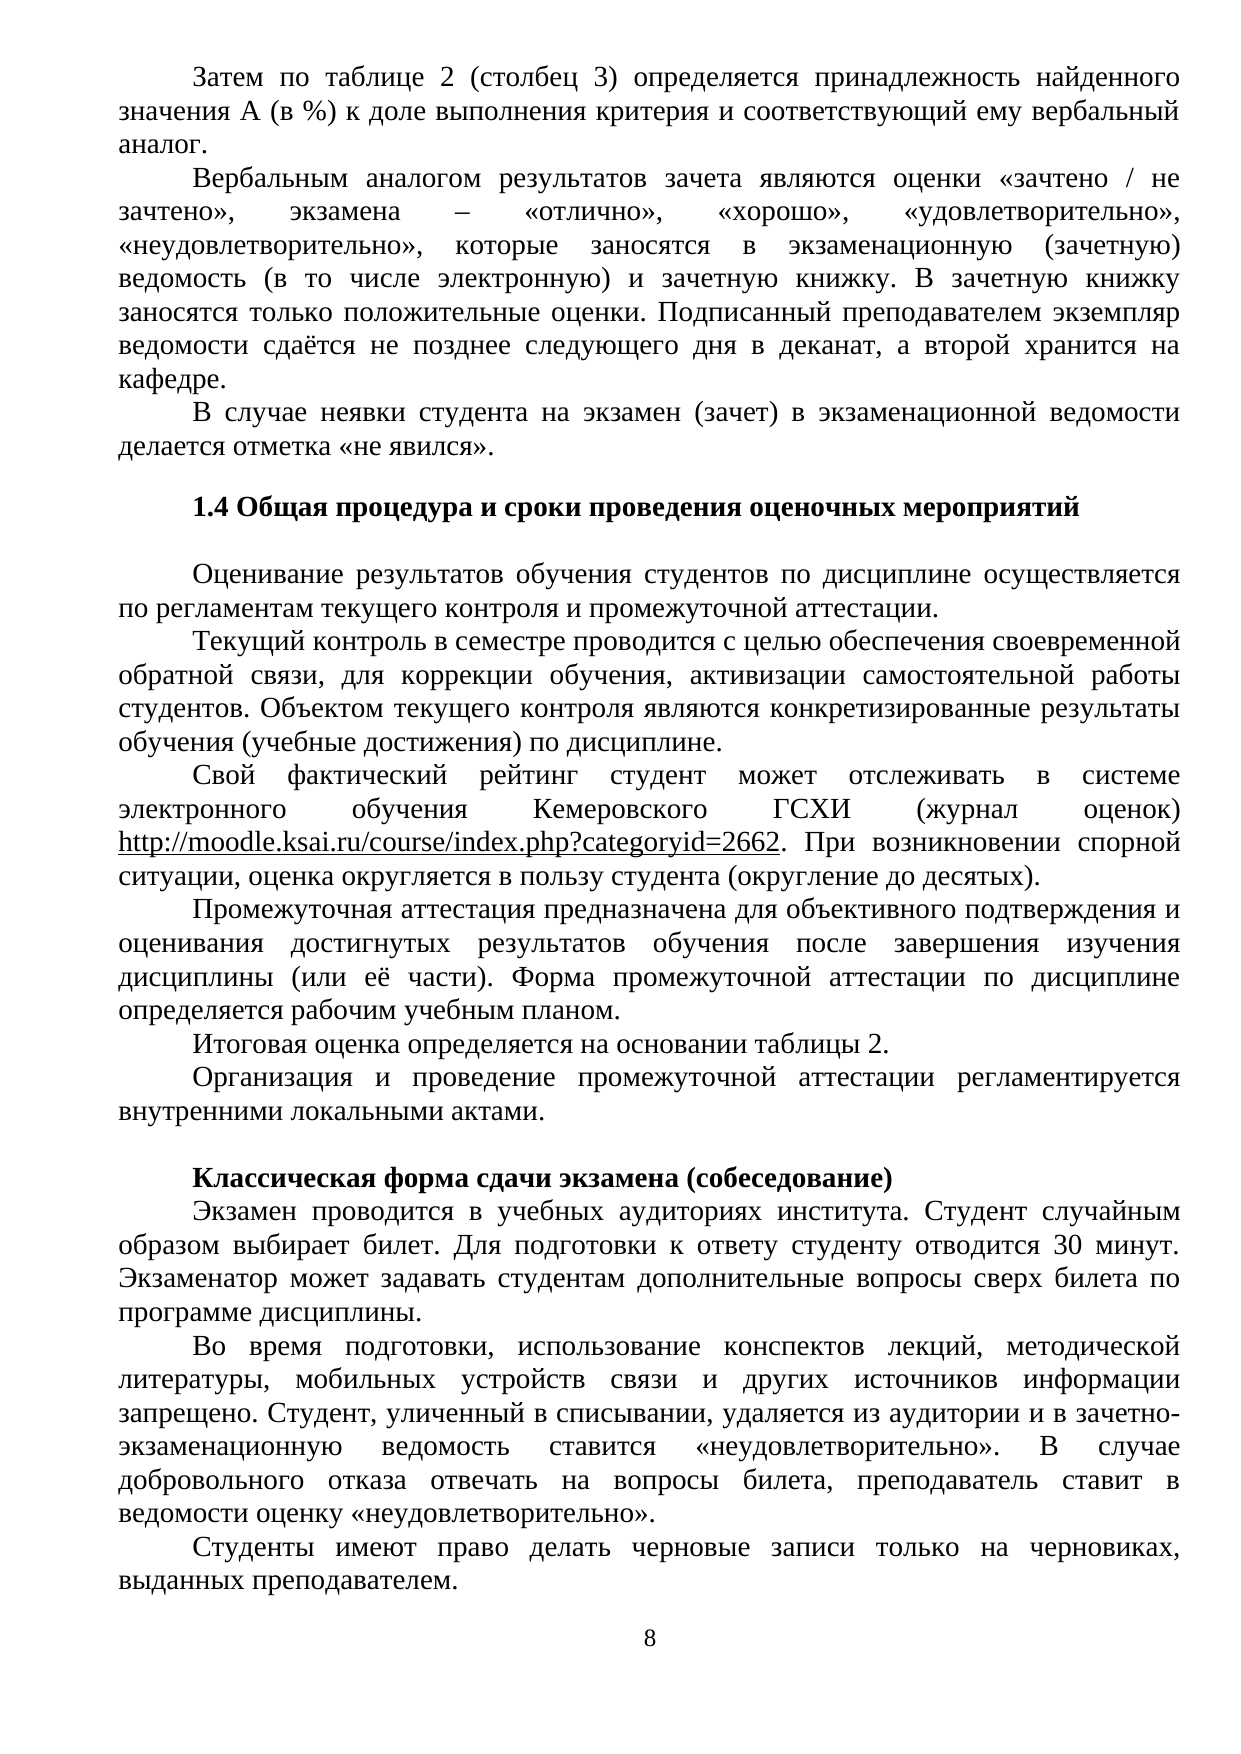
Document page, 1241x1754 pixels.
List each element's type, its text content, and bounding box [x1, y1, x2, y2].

subtitle 1.4 Общая процедура и сроки проведения оценочных мероприятий [118, 489, 1181, 523]
text Организация и проведение промежуточной аттестации регламентируется внутренними локальными актами. [118, 1059, 1181, 1126]
text Итоговая оценка определяется на основании таблицы 2. [118, 1026, 1181, 1059]
text В случае неявки студента на экзамен (зачет) в экзаменационной ведомости делается отметка «не явился». [118, 394, 1181, 462]
text Промежуточная аттестация предназначена для объективного подтверждения и оценивания достигнутых результатов обучения после завершения изучения дисциплины (или её части). Форма промежуточной аттестации по дисциплине определяется рабочим учебным планом. [118, 892, 1181, 1026]
text Затем по таблице 2 (столбец 3) определяется принадлежность найденного значения А (в %) к доле выполнения критерия и соответствующий ему вербальный аналог. [118, 59, 1181, 160]
text Вербальным аналогом результатов зачета являются оценки «зачтено / не зачтено», экзамена – «отлично», «хорошо», «удовлетворительно», «неудовлетворительно», которые заносятся в экзаменационную (зачетную) ведомость (в то числе электронную) и зачетную книжку. В зачетную книжку заносятся только положительные оценки. Подписанный преподавателем экземпляр ведомости сдаётся не позднее следующего дня в деканат, а второй хранится на кафедре. [118, 160, 1181, 394]
text Студенты имеют право делать черновые записи только на черновиках, выданных преподавателем. [118, 1529, 1181, 1596]
text Экзамен проводится в учебных аудиториях института. Студент случайным образом выбирает билет. Для подготовки к ответу студенту отводится 30 минут. Экзаменатор может задавать студентам дополнительные вопросы сверх билета по программе дисциплины. [118, 1193, 1181, 1328]
text Классическая форма сдачи экзамена (собеседование) [118, 1160, 1181, 1193]
text Оценивание результатов обучения студентов по дисциплине осуществляется по регламентам текущего контроля и промежуточной аттестации. [118, 556, 1181, 623]
text Свой фактический рейтинг студент может отслеживать в системе электронного обучения Кемеровского ГСХИ (журнал оценок) http://moodle.ksai.ru/course/index.php?categoryid=2662. При возникновении спорной ситуации, оценка округляется в пользу студента (округление до десятых). [118, 757, 1181, 892]
text Во время подготовки, использование конспектов лекций, методической литературы, мобильных устройств связи и других источников информации запрещено. Студент, уличенный в списывании, удаляется из аудитории и в зачетно-экзаменационную ведомость ставится «неудовлетворительно». В случае добровольного отказа отвечать на вопросы билета, преподаватель ставит в ведомости оценку «неудовлетворительно». [118, 1328, 1181, 1529]
text Текущий контроль в семестре проводится с целью обеспечения своевременной обратной связи, для коррекции обучения, активизации самостоятельной работы студентов. Объектом текущего контроля являются конкретизированные результаты обучения (учебные достижения) по дисциплине. [118, 623, 1181, 757]
